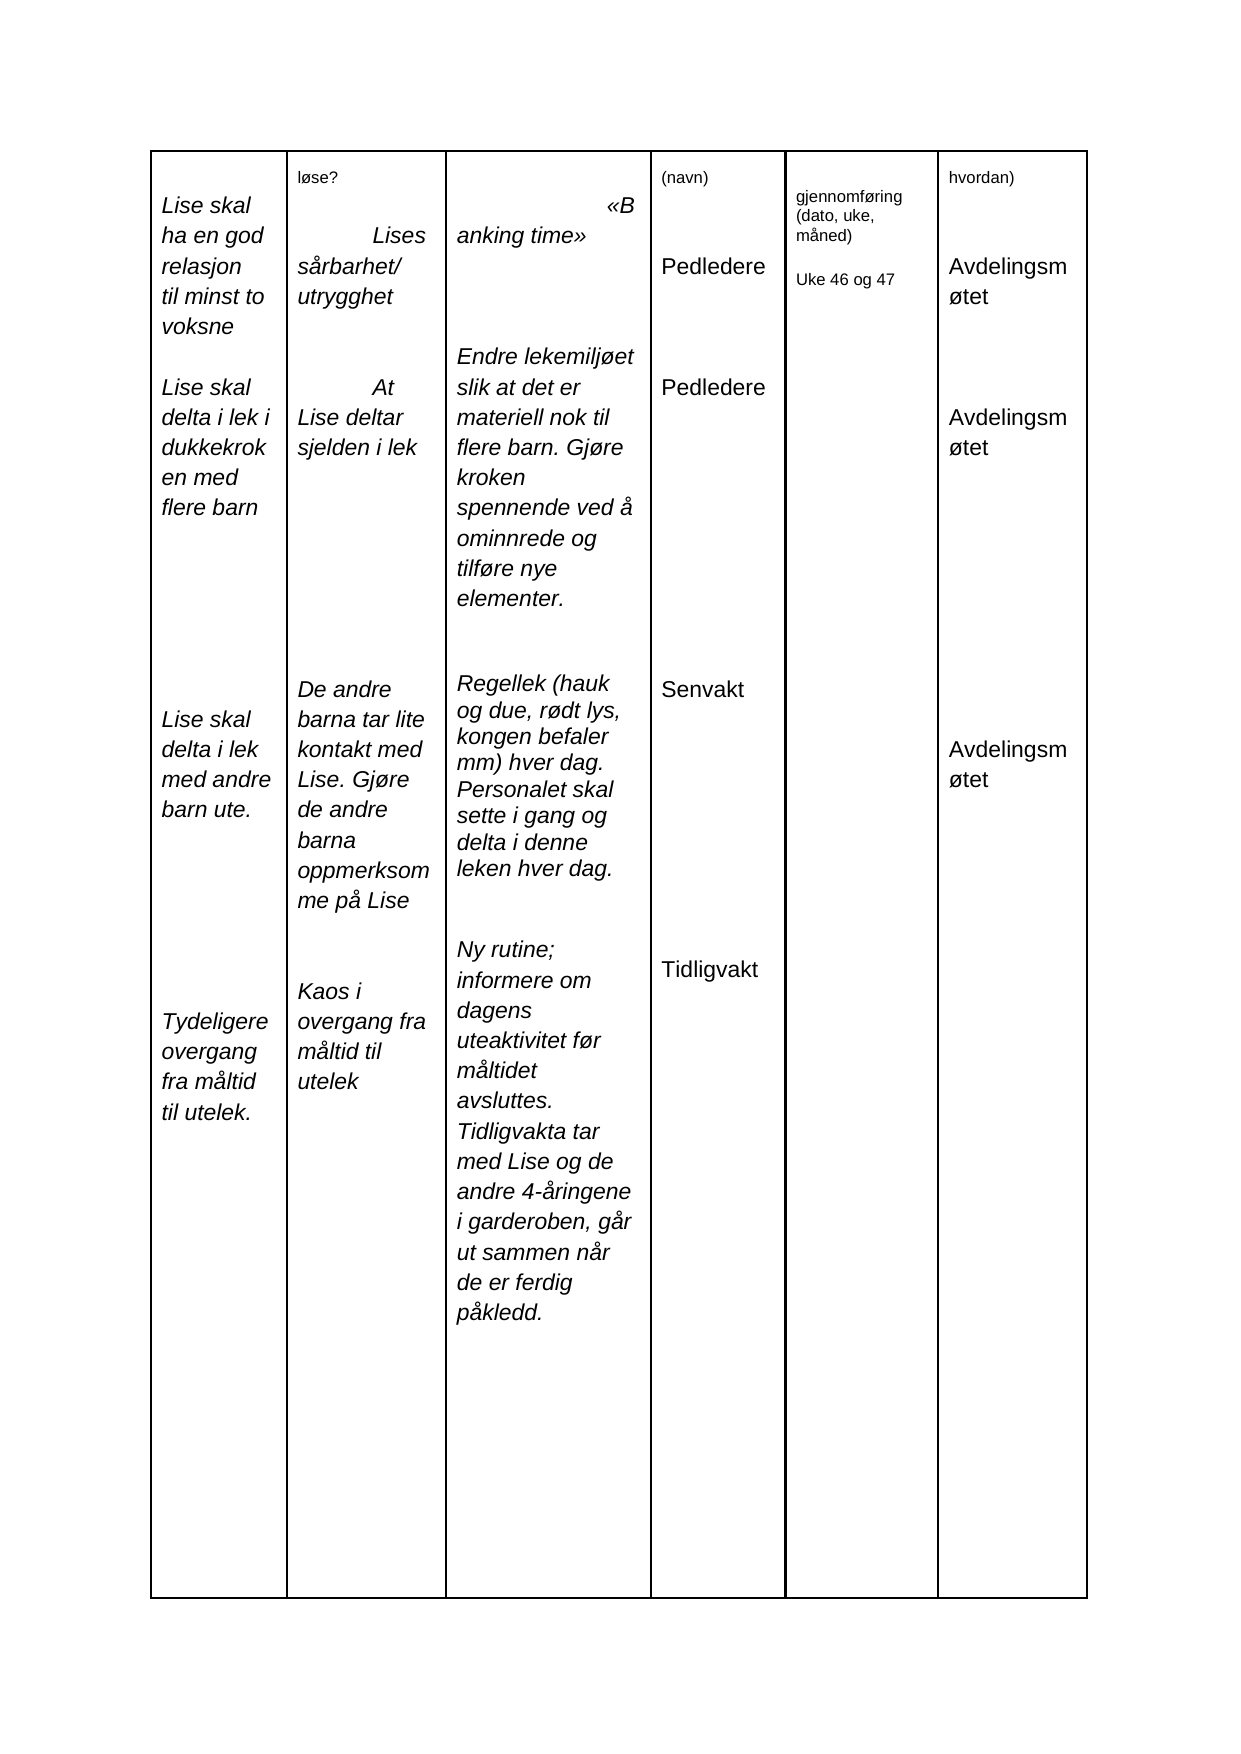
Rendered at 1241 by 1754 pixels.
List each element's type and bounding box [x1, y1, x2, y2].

table_header [447, 152, 650, 1597]
table_header [288, 152, 445, 1597]
table_header [939, 152, 1086, 1597]
table_header [787, 152, 937, 1597]
table_header [152, 152, 286, 1597]
table_header [652, 152, 784, 1597]
